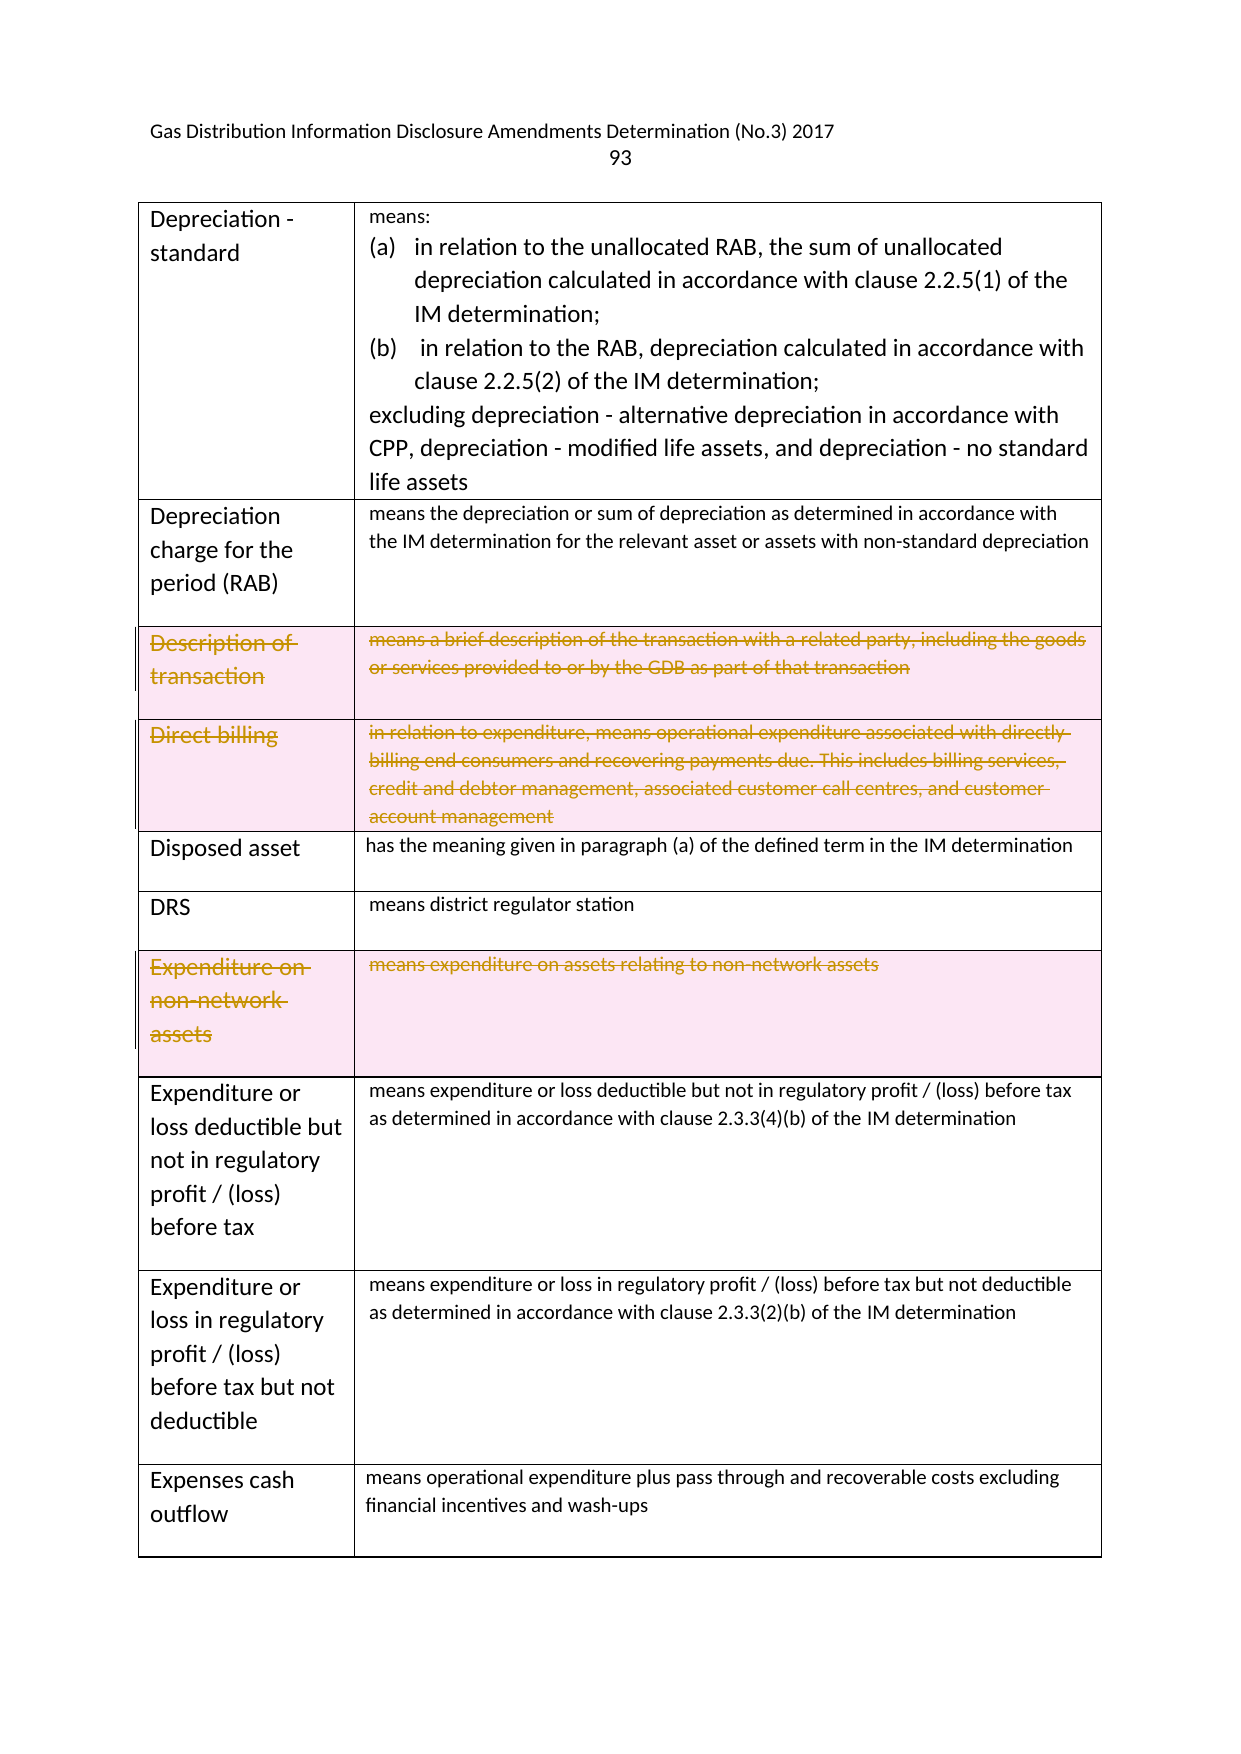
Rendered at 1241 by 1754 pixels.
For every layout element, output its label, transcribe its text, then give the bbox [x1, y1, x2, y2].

table_cell Depreciation charge for the period (RAB) [139, 500, 354, 626]
table_cell Expenses cash outflow [139, 1465, 354, 1556]
table_cell Disposed asset [139, 832, 354, 891]
table_cell means: in relation to the unallocated RAB, the sum of unallocated depreciation calculated in accordance with clause 2.2.5(1) of the IM determination; in relation to the RAB, depreciation calculated in accordance with clause 2.2.5(2) of the IM determination; excluding depreciation - alternative depreciation in accordance with CPP, depreciation - modified life assets, and depreciation - no standard life assets [355, 203, 1101, 499]
table_cell Expenditure or loss deductible but not in regulatory profit / (loss) before tax [139, 1078, 354, 1270]
table_cell means expenditure or loss in regulatory profit / (loss) before tax but not deductible as determined in accordance with clause 2.3.3(2)(b) of the IM determination [355, 1271, 1101, 1463]
table_cell Depreciation - standard [139, 203, 354, 499]
table_cell has the meaning given in paragraph (a) of the defined term in the IM determination [355, 832, 1101, 891]
table_cell means the depreciation or sum of depreciation as determined in accordance with the IM determination for the relevant asset or assets with non-standard depreciation [355, 500, 1101, 626]
table_cell means district regulator station [355, 892, 1101, 950]
table_cell means operational expenditure plus pass through and recoverable costs excluding financial incentives and wash-ups [355, 1465, 1101, 1556]
table_cell means expenditure or loss deductible but not in regulatory profit / (loss) before tax as determined in accordance with clause 2.3.3(4)(b) of the IM determination [355, 1078, 1101, 1270]
table_cell DRS [139, 892, 354, 950]
table_cell Expenditure or loss in regulatory profit / (loss) before tax but not deductible [139, 1271, 354, 1463]
